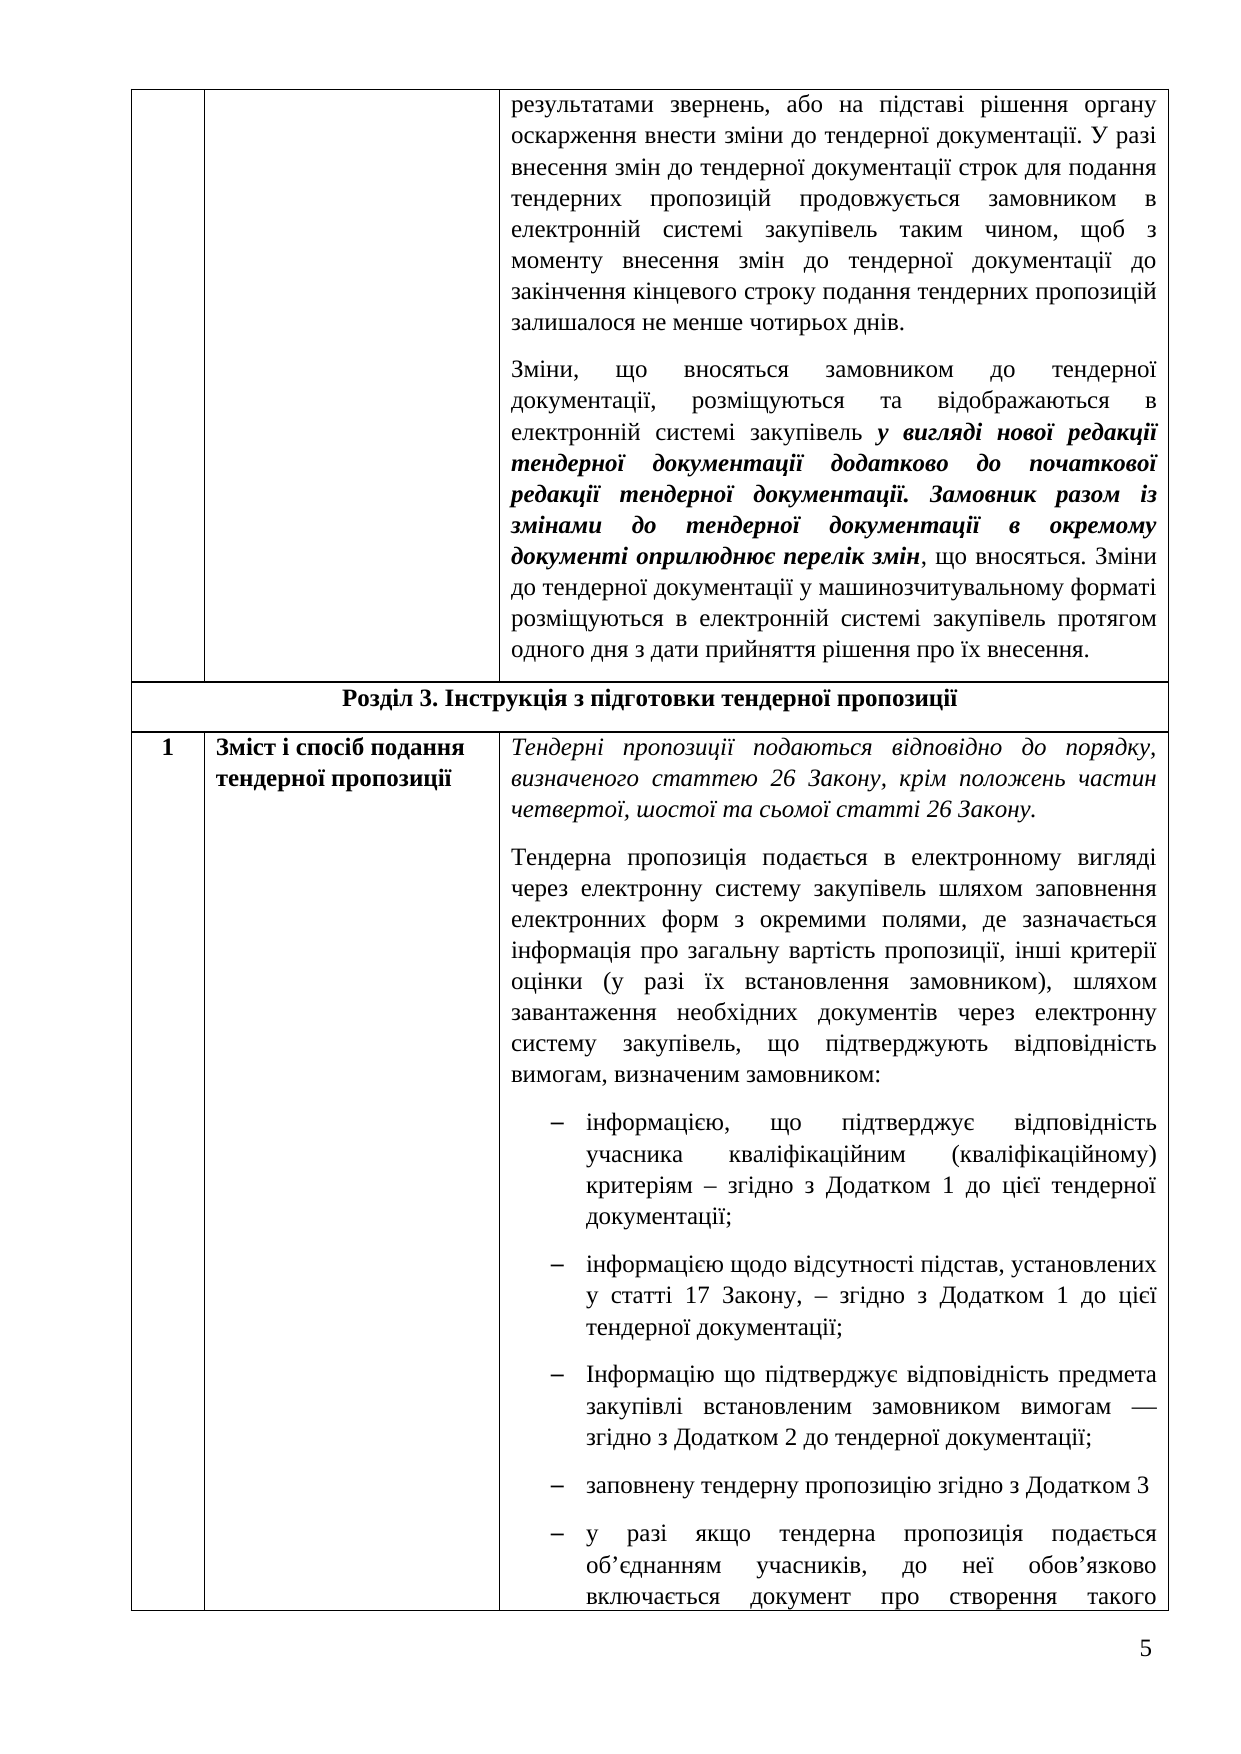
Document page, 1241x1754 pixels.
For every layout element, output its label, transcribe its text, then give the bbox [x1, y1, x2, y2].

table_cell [205, 733, 499, 1610]
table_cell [205, 90, 499, 681]
table_cell 2 [132, 90, 204, 681]
table_cell 1 [132, 733, 204, 1610]
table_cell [500, 733, 1168, 1610]
table_cell Розділ 3. Інструкція з підготовки тендерної пропозиції [132, 683, 1168, 731]
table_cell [500, 90, 1168, 681]
